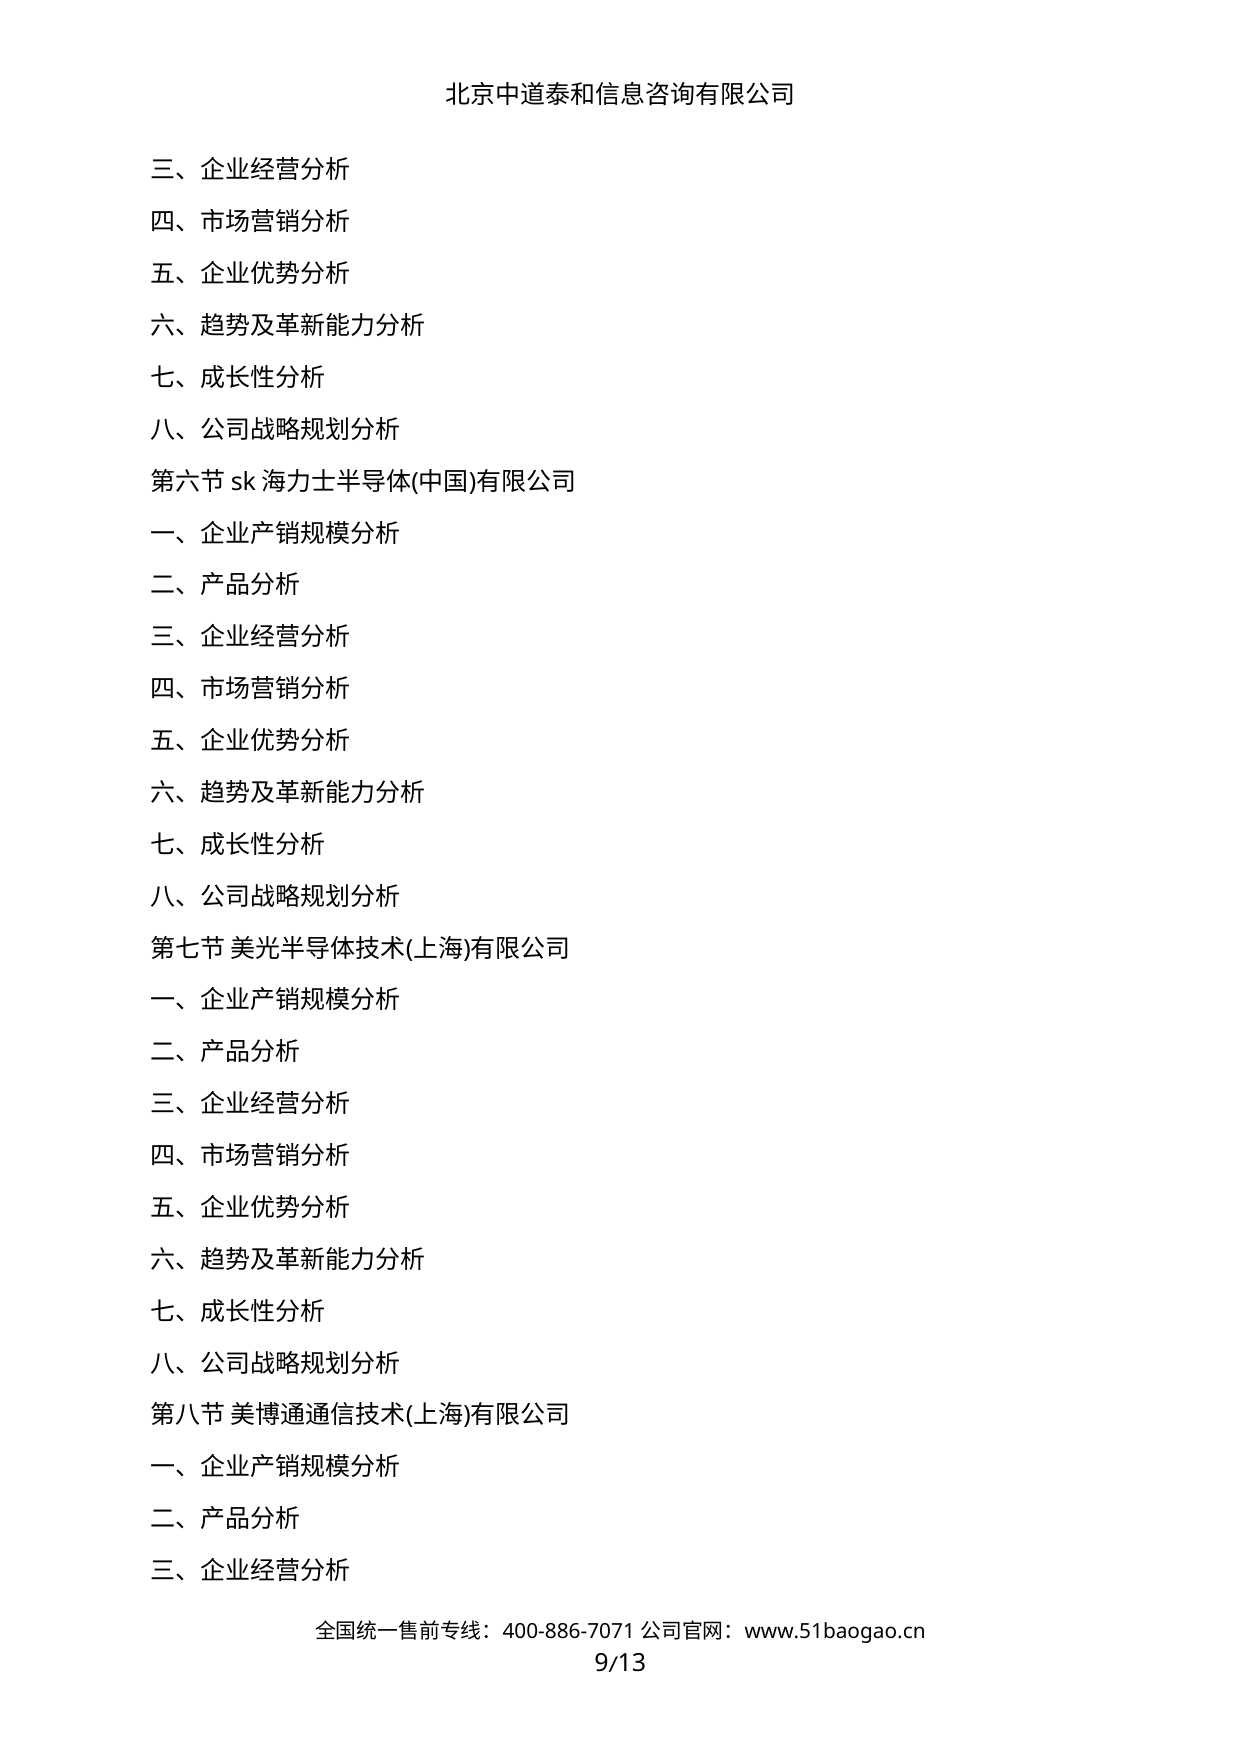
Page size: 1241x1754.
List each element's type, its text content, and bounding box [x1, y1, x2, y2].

text 二、产品分析 [150, 565, 1090, 601]
text 三、企业经营分析 [150, 1084, 1090, 1120]
text 二、产品分析 [150, 1499, 1090, 1535]
text 三、企业经营分析 [150, 150, 1090, 186]
text 第八节 美博通通信技术(上海)有限公司 [150, 1395, 1090, 1431]
text 八、公司战略规划分析 [150, 409, 1090, 446]
text 七、成长性分析 [150, 824, 1090, 861]
text 四、市场营销分析 [150, 1136, 1090, 1172]
text 五、企业优势分析 [150, 1187, 1090, 1224]
text 三、企业经营分析 [150, 617, 1090, 653]
text 八、公司战略规划分析 [150, 1343, 1090, 1379]
text 六、趋势及革新能力分析 [150, 1239, 1090, 1276]
text 第七节 美光半导体技术(上海)有限公司 [150, 928, 1090, 964]
text 七、成长性分析 [150, 357, 1090, 394]
text 六、趋势及革新能力分析 [150, 772, 1090, 809]
text 一、企业产销规模分析 [150, 1447, 1090, 1483]
text 二、产品分析 [150, 1032, 1090, 1068]
text 三、企业经营分析 [150, 1551, 1090, 1587]
text 一、企业产销规模分析 [150, 980, 1090, 1016]
text 五、企业优势分析 [150, 721, 1090, 757]
text 第六节 sk海力士半导体(中国)有限公司 [150, 461, 1090, 497]
text 四、市场营销分析 [150, 669, 1090, 705]
text 七、成长性分析 [150, 1291, 1090, 1327]
text 一、企业产销规模分析 [150, 513, 1090, 549]
text 五、企业优势分析 [150, 254, 1090, 290]
text 六、趋势及革新能力分析 [150, 306, 1090, 342]
text 八、公司战略规划分析 [150, 876, 1090, 912]
text 四、市场营销分析 [150, 202, 1090, 238]
